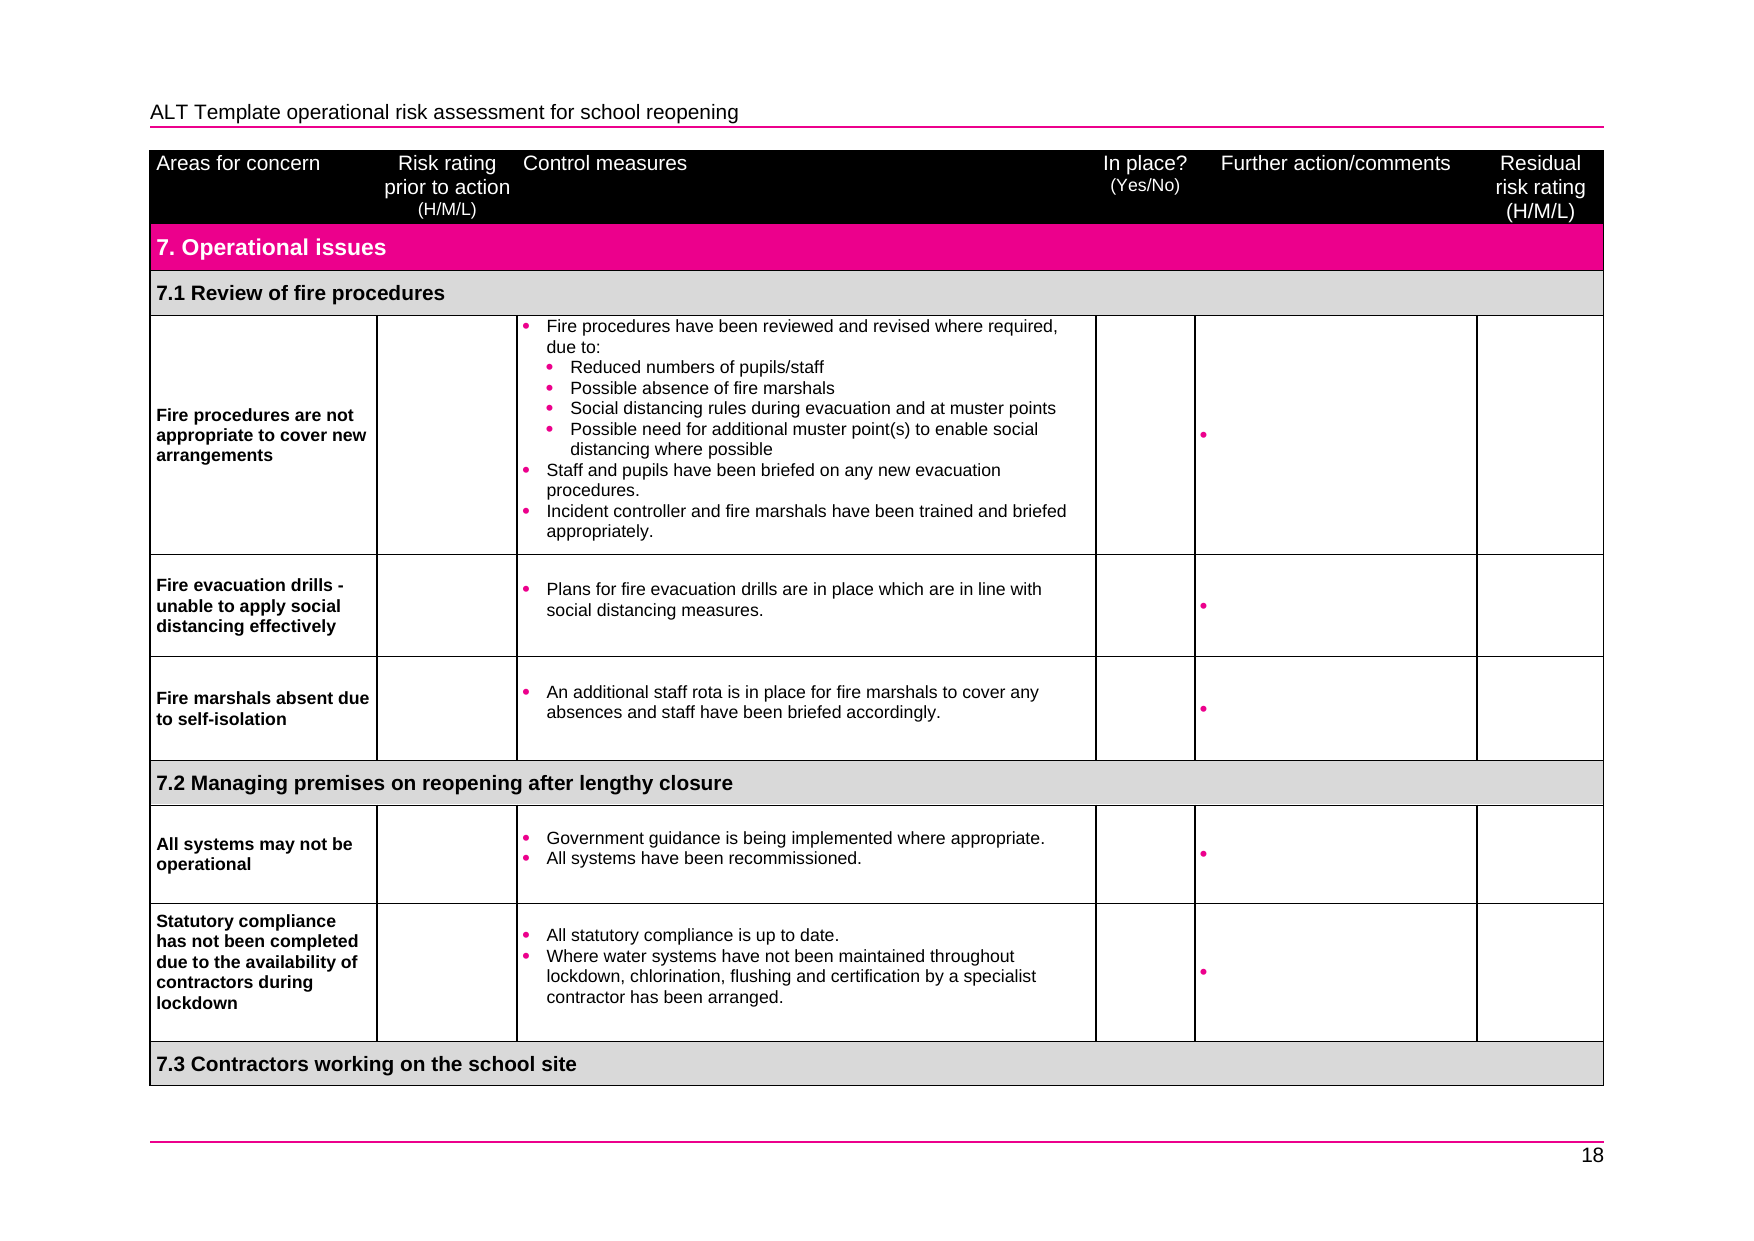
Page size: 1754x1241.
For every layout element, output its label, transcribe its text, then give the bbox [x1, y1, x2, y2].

table_cell [378, 806, 516, 903]
table_cell [1196, 904, 1476, 1041]
table_cell [1097, 904, 1194, 1041]
table_cell All systems may not be operational [151, 806, 376, 903]
table_cell [1196, 555, 1476, 656]
table_header Residual risk rating (H/M/L) [1478, 151, 1603, 223]
table_cell All statutory compliance is up to date. Where water systems have not been maintained throughout lockdown, chlorination, flushing and certification by a specialist contractor has been arranged. [518, 904, 1095, 1041]
table_header Control measures [518, 151, 1095, 223]
table_cell [1097, 657, 1194, 760]
table_cell [378, 657, 516, 760]
table_cell 7.1 Review of fire procedures [151, 271, 1603, 315]
table_cell [378, 904, 516, 1041]
table_cell 7.3 Contractors working on the school site [151, 1042, 1603, 1085]
table_cell [1097, 316, 1194, 554]
table_cell Plans for fire evacuation drills are in place which are in line with social distancing measures. [518, 555, 1095, 656]
table_header Risk rating prior to action (H/M/L) [378, 151, 516, 223]
table_cell Fire procedures have been reviewed and revised where required, due to: Reduced numbers of pupils/staff Possible absence of fire marshals Social distancing rules during evacuation and at muster points Possible need for additional muster point(s) to enable social distancing where possible Staff and pupils have been briefed on any new evacuation procedures. Incident controller and fire marshals have been trained and briefed appropriately. [518, 316, 1095, 554]
table_cell Fire evacuation drills - unable to apply social distancing effectively [151, 555, 376, 656]
table_cell 7.2 Managing premises on reopening after lengthy closure [151, 761, 1603, 804]
table_cell [1478, 904, 1603, 1041]
table_cell Fire marshals absent due to self-isolation [151, 657, 376, 760]
table_cell [1196, 657, 1476, 760]
table_cell [378, 316, 516, 554]
table_header Areas for concern [151, 151, 376, 223]
table_cell [1196, 806, 1476, 903]
table_cell [1478, 657, 1603, 760]
table_cell Statutory compliance has not been completed due to the availability of contractors during lockdown [151, 904, 376, 1041]
table_cell [1478, 316, 1603, 554]
table_cell [378, 555, 516, 656]
table_cell 7. Operational issues [151, 224, 1603, 270]
table_cell [1478, 806, 1603, 903]
table_cell [1097, 806, 1194, 903]
table_cell [1478, 555, 1603, 656]
table_cell [1097, 555, 1194, 656]
table_header Further action/comments [1196, 151, 1476, 223]
table_cell An additional staff rota is in place for fire marshals to cover any absences and staff have been briefed accordingly. [518, 657, 1095, 760]
table_header In place? (Yes/No) [1097, 151, 1194, 223]
table_cell Government guidance is being implemented where appropriate. All systems have been recommissioned. [518, 806, 1095, 903]
table_cell [1196, 316, 1476, 554]
table_cell Fire procedures are not appropriate to cover new arrangements [151, 316, 376, 554]
